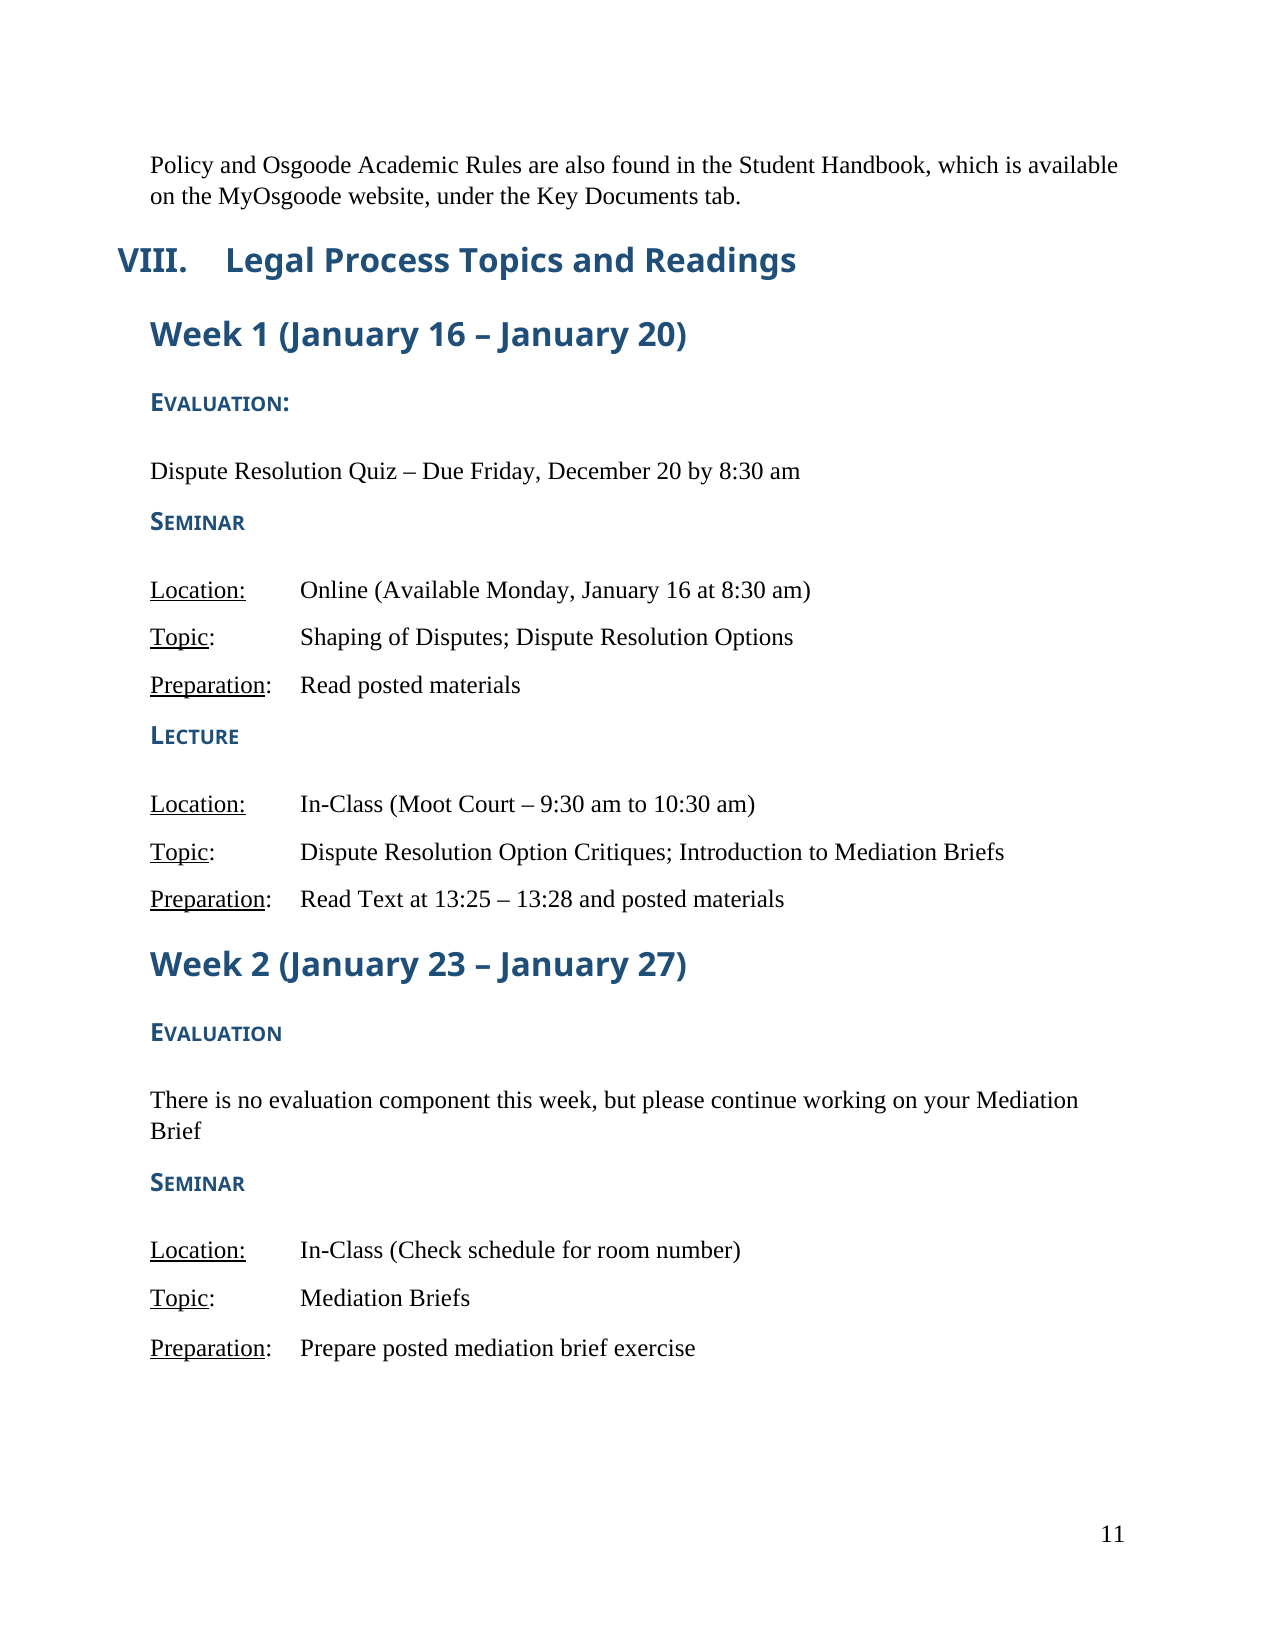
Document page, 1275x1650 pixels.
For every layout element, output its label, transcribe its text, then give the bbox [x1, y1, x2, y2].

text Topic: Mediation Briefs [150, 1283, 1125, 1312]
text Location: In-Class (Moot Court – 9:30 am to 10:30 am) [150, 789, 1125, 818]
text Location: In-Class (Check schedule for room number) [150, 1235, 1125, 1264]
text Preparation: Read posted materials [150, 670, 1125, 699]
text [150, 150, 1125, 210]
text Topic: Shaping of Disputes; Dispute Resolution Options [150, 622, 1125, 651]
subtitle Seminar [150, 504, 1125, 538]
text Topic: Dispute Resolution Option Critiques; Introduction to Mediation Briefs [150, 837, 1125, 865]
subtitle Evaluation: [150, 385, 1125, 419]
text Dispute Resolution Quiz – Due Friday, December 20 by 8:30 am [150, 456, 1125, 485]
subtitle Week 2 (January 23 – January 27) [150, 940, 1125, 986]
subtitle Lecture [150, 718, 1125, 752]
text There is no evaluation component this week, but please continue working on your Mediation Brief [150, 1085, 1125, 1145]
text Location: Online (Available Monday, January 16 at 8:30 am) [150, 575, 1125, 603]
subtitle Legal Process Topics and Readings [187, 237, 1125, 282]
subtitle Week 1 (January 16 – January 20) [150, 311, 1125, 356]
subtitle Evaluation [150, 1014, 1125, 1048]
text Preparation: Prepare posted mediation brief exercise [150, 1331, 1125, 1362]
text Preparation: Read Text at 13:25 – 13:28 and posted materials [150, 884, 1125, 913]
subtitle Seminar [150, 1164, 1125, 1198]
